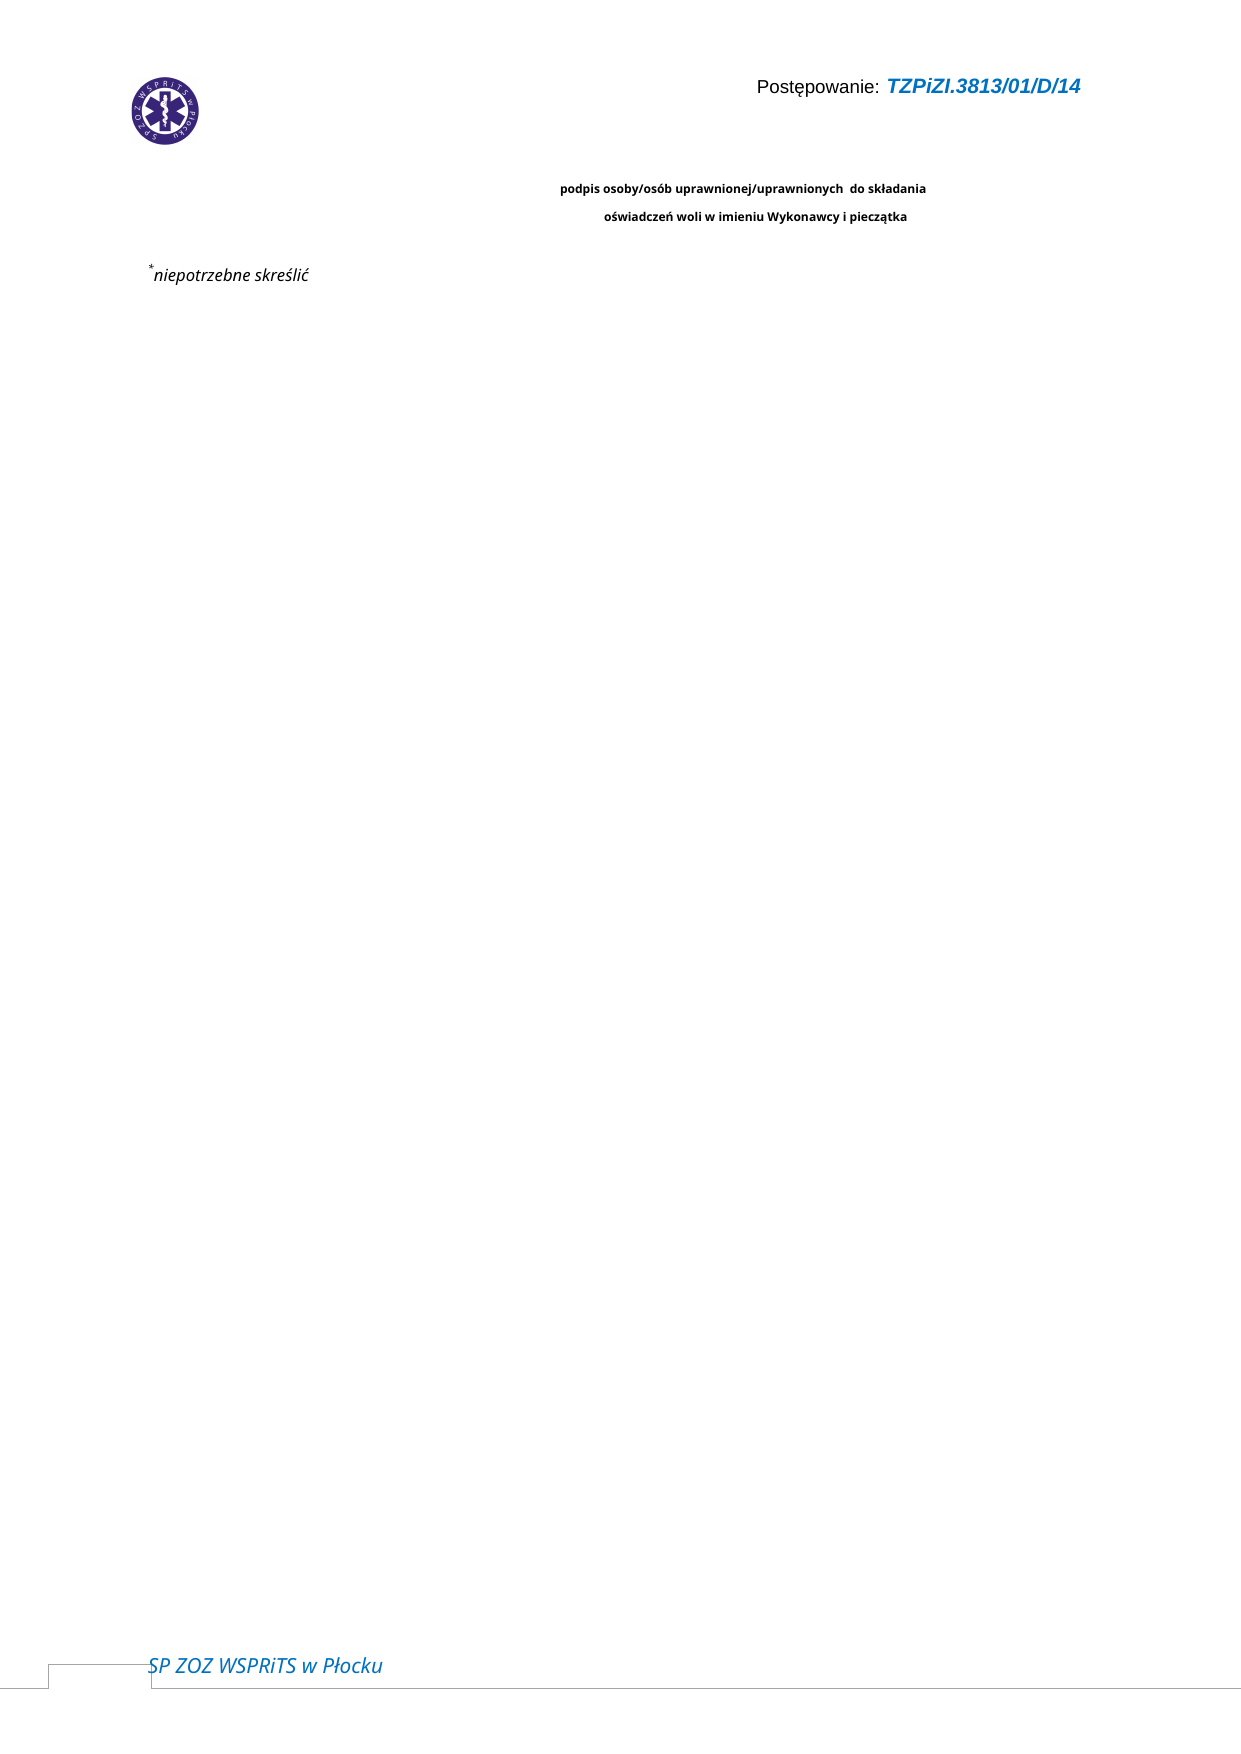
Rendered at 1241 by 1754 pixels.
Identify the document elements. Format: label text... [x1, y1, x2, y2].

text podpis osoby/osób uprawnionej/uprawnionych do składania oświadczeń woli w imieniu Wykonawcy i pieczątka [148, 180, 1092, 237]
text *niepotrzebne skreślić [148, 261, 1092, 287]
picture [131, 77, 199, 145]
